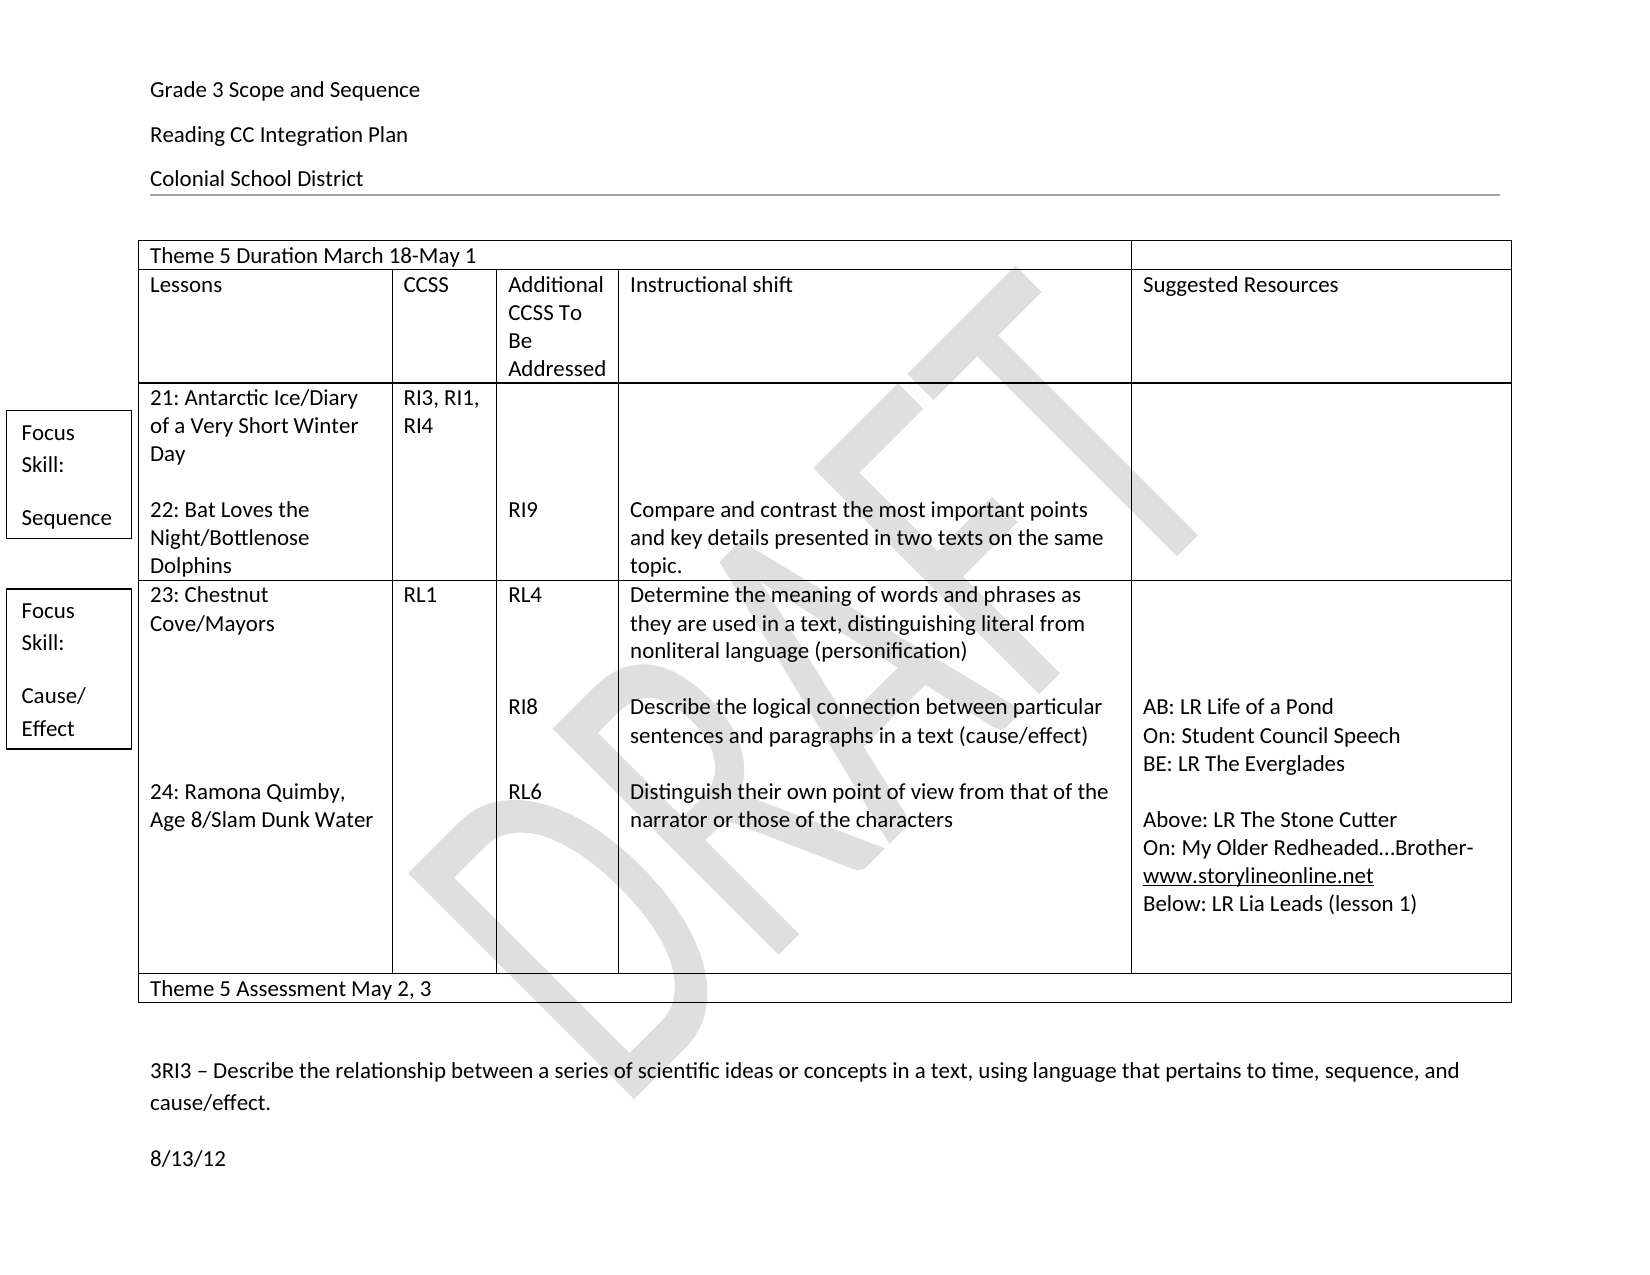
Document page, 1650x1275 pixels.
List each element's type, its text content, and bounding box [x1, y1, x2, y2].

table_cell RI3, RI1, RI4 [393, 384, 496, 579]
table_header Theme 5 Duration March 18-May 1 [139, 241, 1131, 269]
table_cell Suggested Resources [1132, 270, 1511, 382]
table_cell [1132, 384, 1511, 579]
table_cell 23: Chestnut Cove/Mayors 24: Ramona Quimby, Age 8/Slam Dunk Water [139, 581, 392, 973]
table_cell Compare and contrast the most important points and key details presented in two texts on the same topic. [619, 384, 1131, 579]
table_cell Instructional shift [619, 270, 1131, 382]
table_cell AB: LR Life of a Pond On: Student Council Speech BE: LR The Everglades Above: LR The Stone Cutter On: My Older Redheaded…Brother- www.storylineonline.net Below: LR Lia Leads (lesson 1) [1132, 581, 1511, 973]
table_cell Theme 5 Assessment May 2, 3 [139, 974, 1511, 1002]
table_cell RI9 [497, 384, 618, 579]
table_header [1132, 241, 1511, 269]
table_cell RL1 [393, 581, 496, 973]
table_cell Determine the meaning of words and phrases as they are used in a text, distinguishing literal from nonliteral language (personification) Describe the logical connection between particular sentences and paragraphs in a text (cause/effect) Distinguish their own point of view from that of the narrator or those of the characters [619, 581, 1131, 973]
text 3RI3 – Describe the relationship between a series of scientific ideas or concepts in a text, using language that pertains to time, sequence, and cause/effect. [150, 1056, 1500, 1116]
table_cell CCSS [393, 270, 496, 382]
table_cell Lessons [139, 270, 392, 382]
table_cell Additional CCSS To Be Addressed [497, 270, 618, 382]
table_cell 21: Antarctic Ice/Diary of a Very Short Winter Day 22: Bat Loves the Night/Bottlenose Dolphins [139, 384, 392, 579]
table_cell RL4 RI8 RL6 [497, 581, 618, 973]
